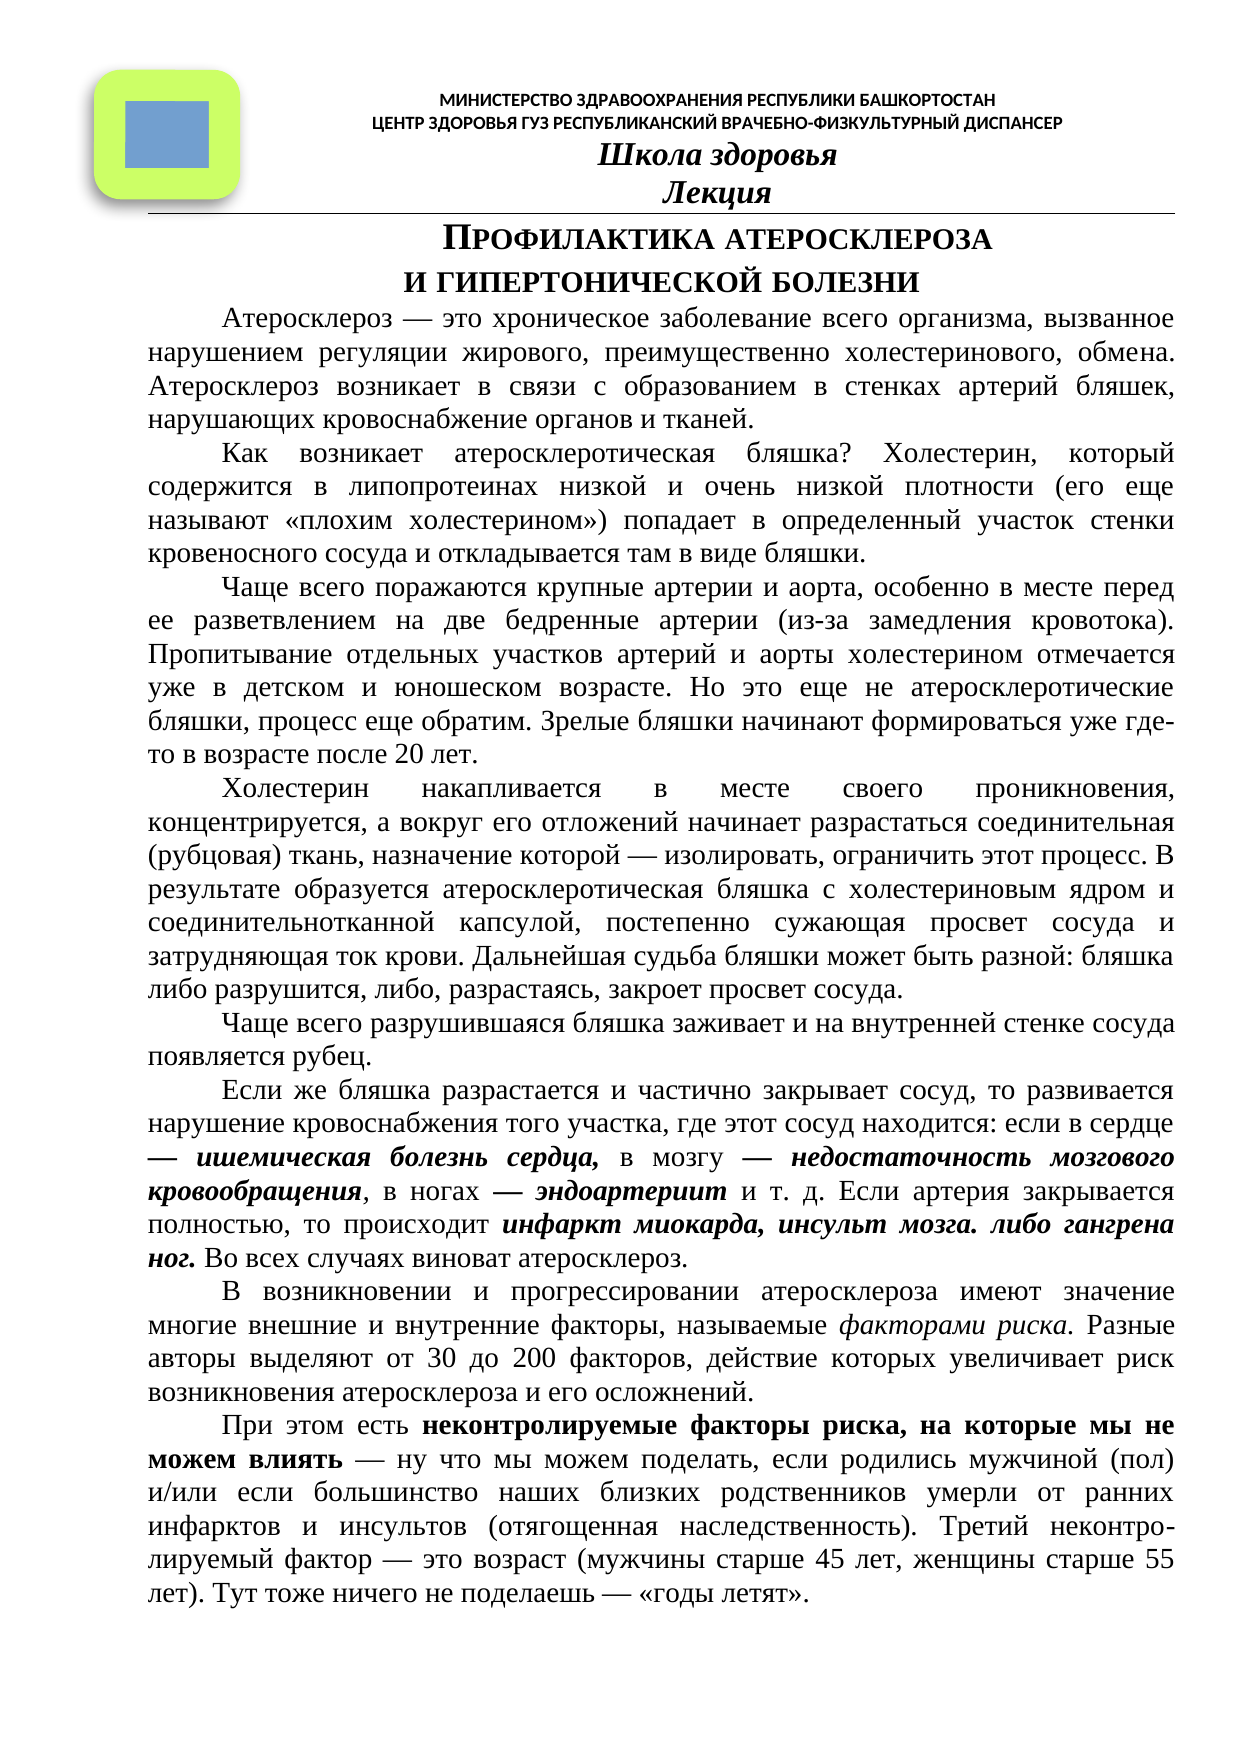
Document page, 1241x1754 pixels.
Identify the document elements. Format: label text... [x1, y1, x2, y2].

text Холестерин накапливается в месте своего проникновения, концентрируется, а вокруг его отложений начинает разрастаться соединительная (рубцовая) ткань, назначение которой — изолировать, ограничить этот процесс. В результате образуется атеросклеротическая бляшка с холестериновым ядром и соединительнотканной капсулой, постепенно сужающая просвет сосуда и затрудняющая ток крови. Дальнейшая судьба бляшки может быть разной: бляшка либо разрушится, либо, разрастаясь, закроет просвет сосуда. [148, 770, 1175, 1005]
text и гипертонической болезни [148, 257, 1175, 301]
text При этом есть неконтролируемые факторы риска, на которые мы не можем влиять — ну что мы можем поделать, если родились мужчиной (пол) и/или если большинство наших близких родственников умерли от ранних инфарктов и инсультов (отягощенная наследственность). Третий неконтролируемый фактор — это возраст (мужчины старше 45 лет, женщины старше 55 лет). Тут тоже ничего не поделаешь — «годы летят». [148, 1407, 1175, 1609]
text Атеросклероз — это хроническое заболевание всего организма, вызванное нарушением регуляции жирового, преимущественно холестеринового, обмена. Атеросклероз возникает в связи с образованием в стенках артерий бляшек, нарушающих кровоснабжение органов и тканей. [148, 301, 1175, 435]
text Чаще всего поражаются крупные артерии и аорта, особенно в месте перед ее разветвлением на две бедренные артерии (из-за замедления кровотока). Пропитывание отдельных участков артерий и аорты холестерином отмечается уже в детском и юношеском возрасте. Но это еще не атеросклеротические бляшки, процесс еще обратим. Зрелые бляшки начинают формироваться уже где-то в возрасте после 20 лет. [148, 569, 1175, 770]
text МИНИСТЕРСТВО ЗДРАВООХРАНЕНИЯ РЕСПУБЛИКИ БАШКОРТОСТАН [243, 89, 1175, 112]
text Если же бляшка разрастается и частично закрывает сосуд, то развивается нарушение кровоснабжения того участка, где этот сосуд находится: если в сердце — ишемическая болезнь сердца, в мозгу — недостаточность мозгового кровообращения, в ногах — эндоартериит и т. д. Если артерия закрывается полностью, то происходит инфаркт миокарда, инсульт мозга. либо гангрена ног. Во всех случаях виноват атеросклероз. [148, 1072, 1175, 1273]
text Чаще всего разрушившаяся бляшка заживает и на внутренней стенке сосуда появляется рубец. [148, 1005, 1175, 1072]
text В возникновении и прогрессировании атеросклероза имеют значение многие внешние и внутренние факторы, называемые факторами риска. Разные авторы выделяют от 30 до 200 факторов, действие которых увеличивает риск возникновения атеросклероза и его осложнений. [148, 1273, 1175, 1407]
text Профилактика атеросклероза [148, 214, 1175, 257]
text Школа здоровья [247, 134, 1175, 173]
text ЦЕНТР ЗДОРОВЬЯ ГУЗ РЕСПУБЛИКАНСКИЙ ВРАЧЕБНО-ФИЗКУЛЬТУРНЫЙ ДИСПАНСЕР [247, 112, 1175, 134]
text Как возникает атеросклеротическая бляшка? Холестерин, который содержится в липопротеинах низкой и очень низкой плотности (его еще называют «плохим холестерином») попадает в определенный участок стенки кровеносного сосуда и откладывается там в виде бляшки. [148, 435, 1175, 569]
text Лекция [227, 173, 1175, 213]
